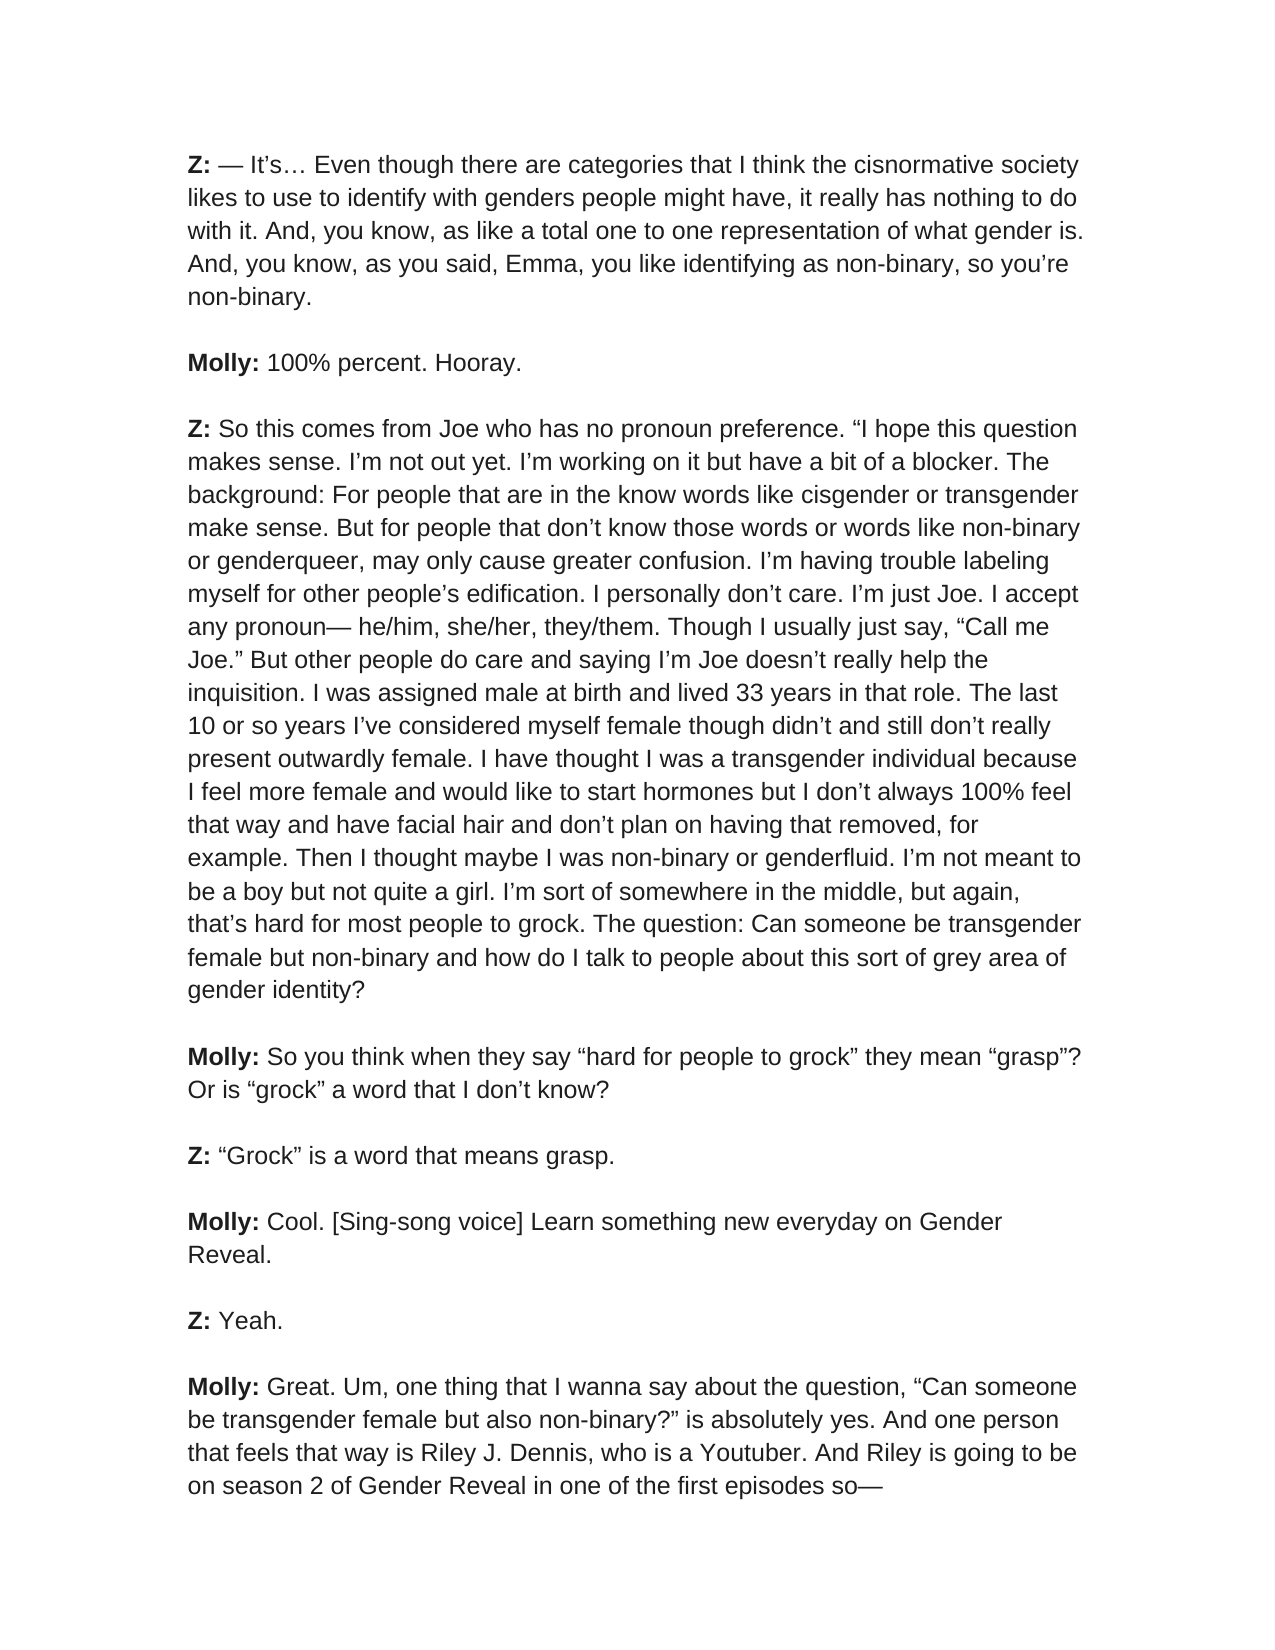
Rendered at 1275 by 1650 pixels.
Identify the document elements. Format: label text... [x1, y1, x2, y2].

text Z: “Grock” is a word that means grasp. [187, 1141, 1087, 1169]
text Z: — It’s… Even though there are categories that I think the cisnormative society likes to use to identify with genders people might have, it really has nothing to do with it. And, you know, as like a total one to one representation of what gender is. And, you know, as you said, Emma, you like identifying as non-binary, so you’re non-binary. [187, 150, 1087, 311]
text Molly: Great. Um, one thing that I wanna say about the question, “Can someone be transgender female but also non-binary?” is absolutely yes. And one person that feels that way is Riley J. Dennis, who is a Youtuber. And Riley is going to be on season 2 of Gender Reveal in one of the first episodes so— [187, 1372, 1087, 1499]
text Z: So this comes from Joe who has no pronoun preference. “I hope this question makes sense. I’m not out yet. I’m working on it but have a bit of a blocker. The background: For people that are in the know words like cisgender or transgender make sense. But for people that don’t know those words or words like non-binary or genderqueer, may only cause greater confusion. I’m having trouble labeling myself for other people’s edification. I personally don’t care. I’m just Joe. I accept any pronoun— he/him, she/her, they/them. Though I usually just say, “Call me Joe.” But other people do care and saying I’m Joe doesn’t really help the inquisition. I was assigned male at birth and lived 33 years in that role. The last 10 or so years I’ve considered myself female though didn’t and still don’t really present outwardly female. I have thought I was a transgender individual because I feel more female and would like to start hormones but I don’t always 100% feel that way and have facial hair and don’t plan on having that removed, for example. Then I thought maybe I was non-binary or genderfluid. I’m not meant to be a boy but not quite a girl. I’m sort of somewhere in the middle, but again, that’s hard for most people to grock. The question: Can someone be transgender female but non-binary and how do I talk to people about this sort of grey area of gender identity? [187, 414, 1087, 1004]
text Molly: So you think when they say “hard for people to grock” they mean “grasp”? Or is “grock” a word that I don’t know? [187, 1042, 1087, 1103]
text Molly: 100% percent. Hooray. [187, 348, 1087, 377]
text Molly: Cool. [Sing-song voice] Learn something new everyday on Gender Reveal. [187, 1207, 1087, 1268]
text Z: Yeah. [187, 1306, 1087, 1334]
